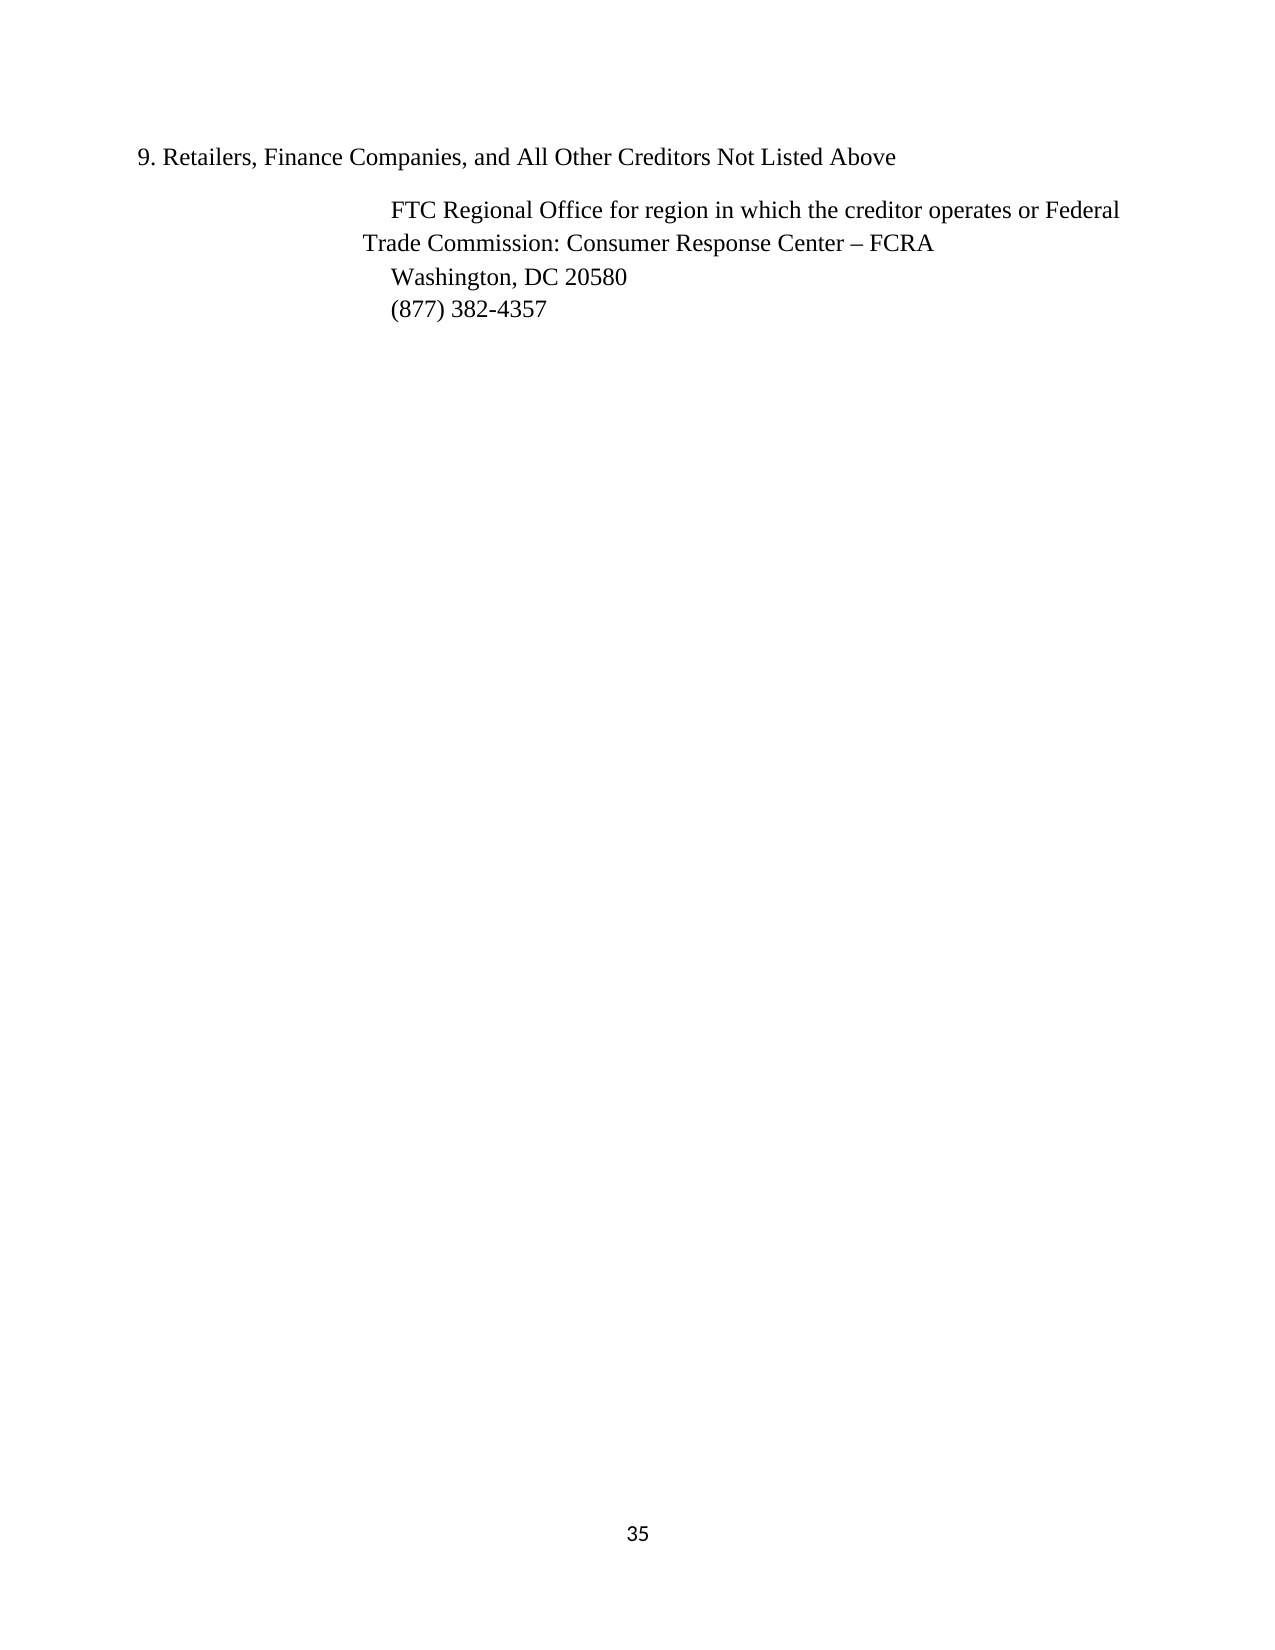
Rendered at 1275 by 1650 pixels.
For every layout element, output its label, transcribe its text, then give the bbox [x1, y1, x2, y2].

text (877) 382-4357 [137, 294, 1137, 323]
text FTC Regional Office for region in which the creditor operates or Federal Trade Commission: Consumer Response Center – FCRA [362, 196, 1137, 257]
text Washington, DC 20580 [137, 262, 1137, 290]
text 9. Retailers, Finance Companies, and All Other Creditors Not Listed Above [137, 142, 1137, 170]
